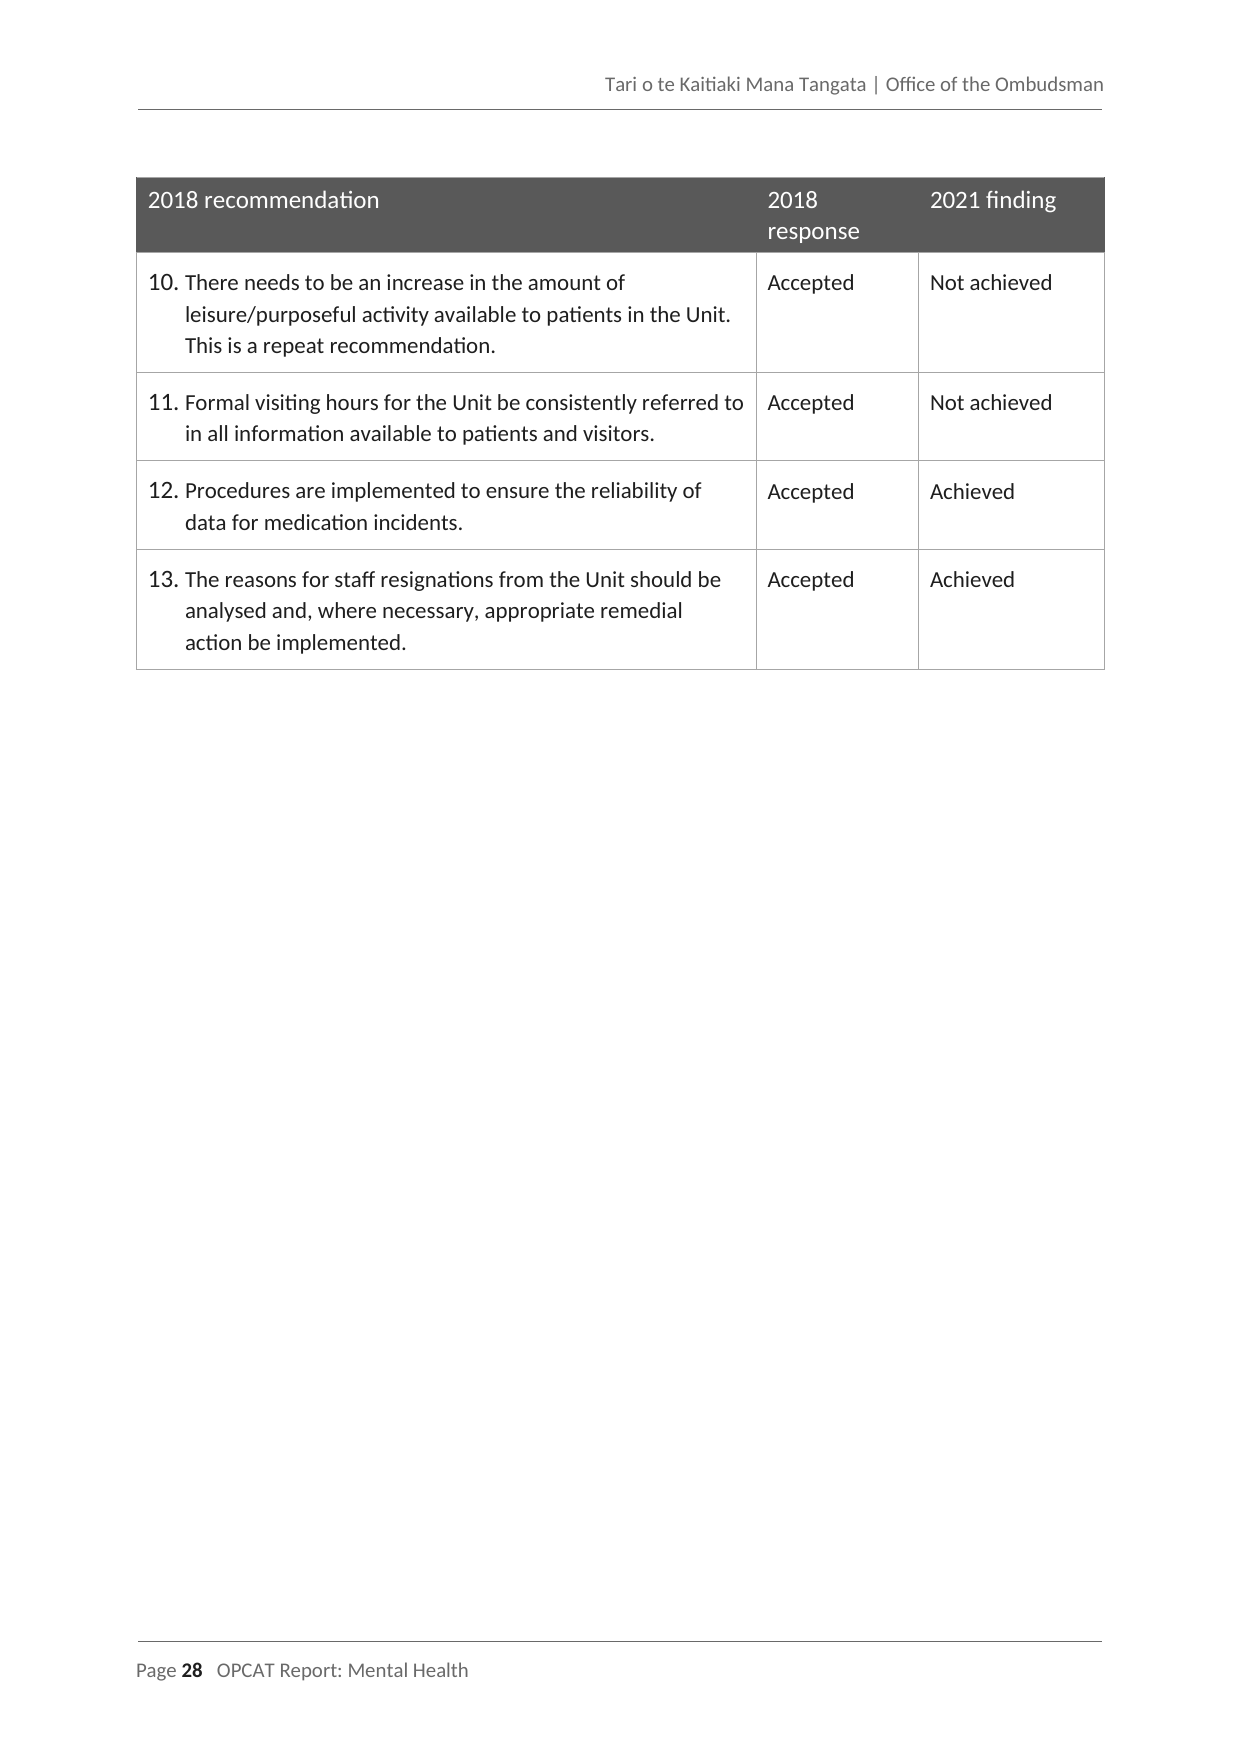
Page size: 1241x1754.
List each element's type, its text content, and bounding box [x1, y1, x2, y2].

table_cell Not achieved [919, 253, 1104, 372]
table_header 2018 recommendation [137, 178, 756, 252]
table_cell Accepted [757, 461, 918, 549]
table_cell Accepted [757, 550, 918, 668]
table_cell Achieved [919, 461, 1104, 549]
table_cell Procedures are implemented to ensure the reliability of data for medication incidents. [137, 461, 756, 549]
table_cell Accepted [757, 253, 918, 372]
table_cell There needs to be an increase in the amount of leisure/purposeful activity available to patients in the Unit. This is a repeat recommendation. [137, 253, 756, 372]
table_cell Achieved [919, 550, 1104, 668]
table_cell Accepted [757, 373, 918, 460]
table_header 2018 response [757, 178, 918, 252]
table_cell Formal visiting hours for the Unit be consistently referred to in all information available to patients and visitors. [137, 373, 756, 460]
table_header 2021 finding [919, 178, 1104, 252]
table_cell The reasons for staff resignations from the Unit should be analysed and, where necessary, appropriate remedial action be implemented. [137, 550, 756, 668]
table_cell Not achieved [919, 373, 1104, 460]
